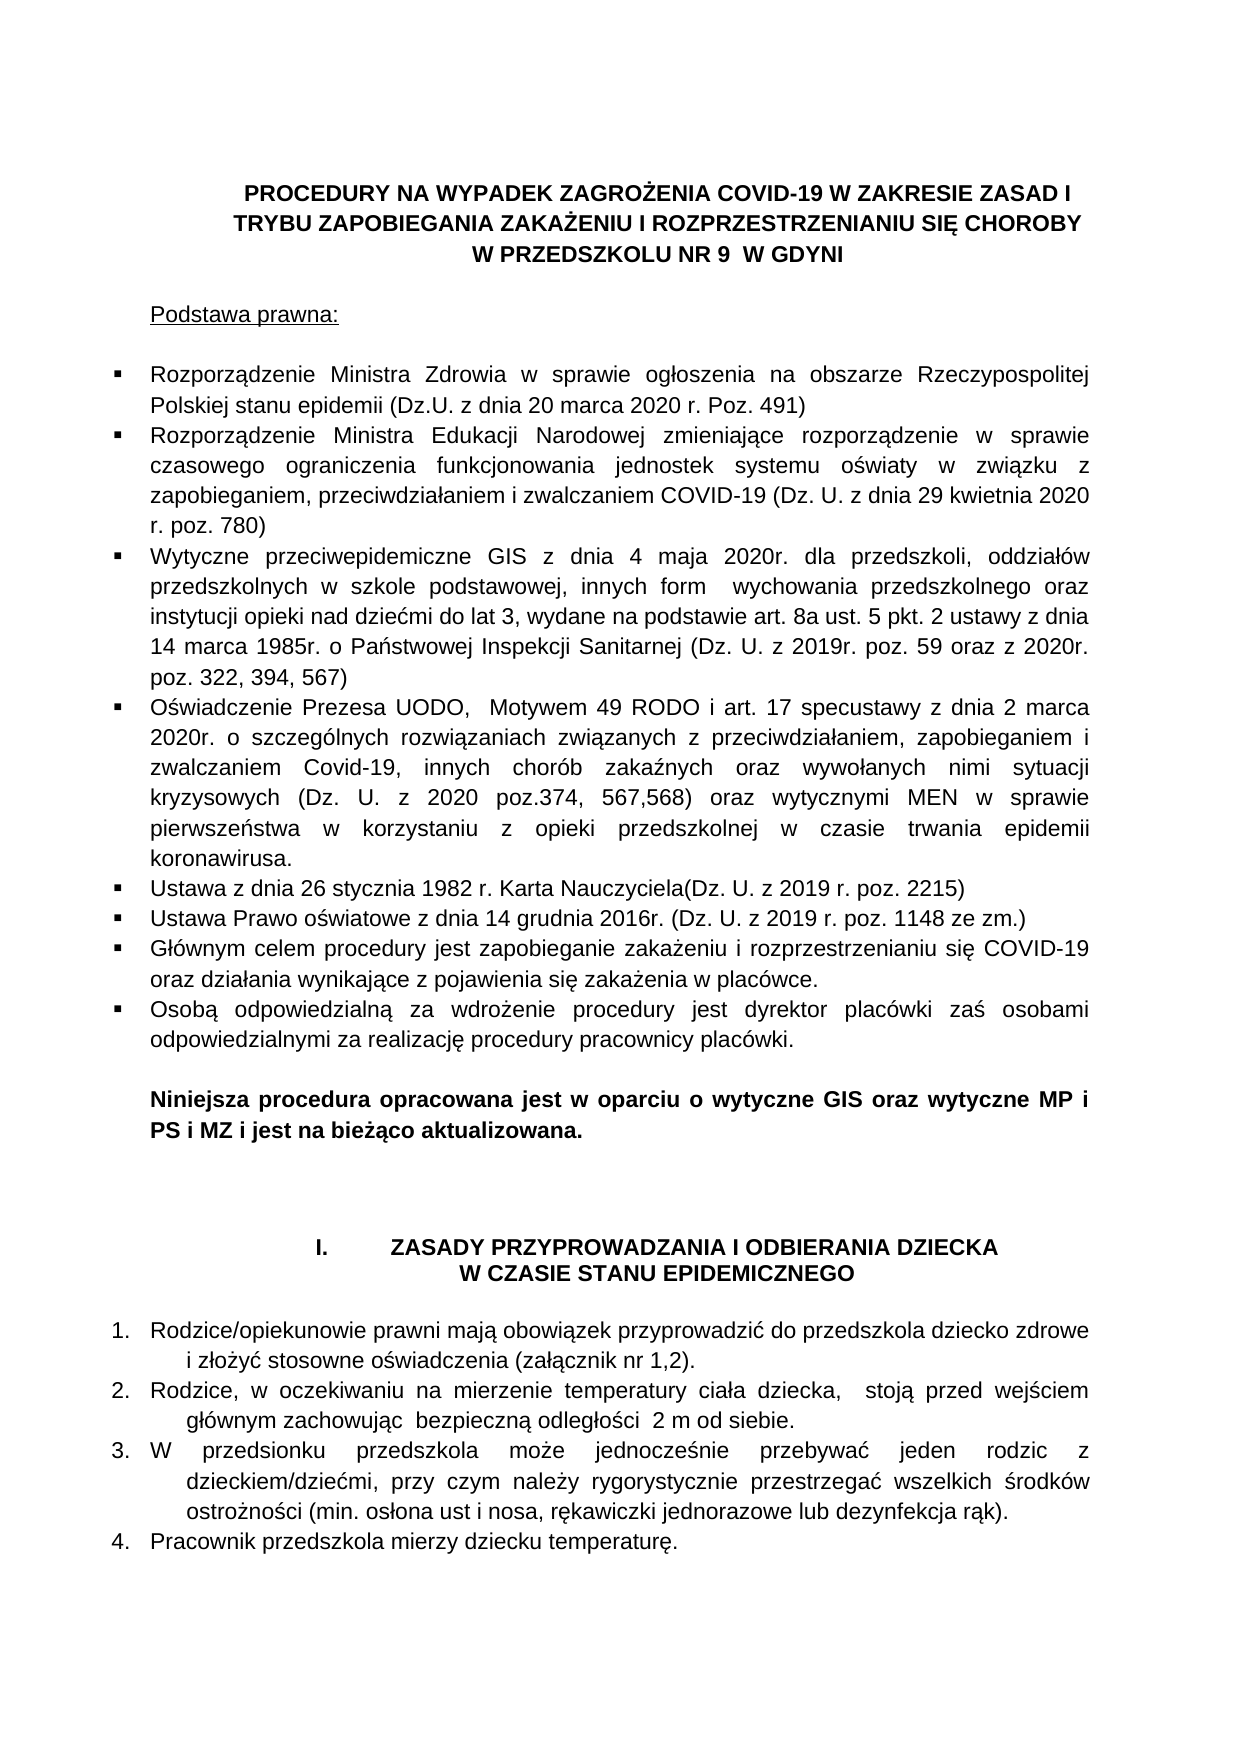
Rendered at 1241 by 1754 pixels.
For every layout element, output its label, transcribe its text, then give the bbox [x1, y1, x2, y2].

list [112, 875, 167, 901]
subtitle ZASADY PRZYPROWADZANIA I ODBIERANIA DZIECKA [224, 1234, 1090, 1260]
list Oświadczenie Prezesa UODO, Motywem 49 RODO i art. 17 specustawy z dnia 2 marca 2020r. o szczególnych rozwiązaniach związanych z przeciwdziałaniem, zapobieganiem i zwalczaniem Covid-19, innych chorób zakaźnych oraz wywołanych nimi sytuacji kryzysowych (Dz. U. z 2020 poz.374, 567,568) oraz wytycznymi MEN w sprawie pierwszeństwa w korzystaniu z opieki przedszkolnej w czasie trwania epidemii koronawirusa. [112, 694, 1090, 871]
list Ustawa Prawo oświatowe z dnia 14 grudnia 2016r. (Dz. U. z 2019 r. poz. 1148 ze zm.) [112, 905, 1090, 932]
list Wytyczne przeciwepidemiczne GIS z dnia 4 maja 2020r. dla przedszkoli, oddziałów przedszkolnych w szkole podstawowej, innych form wychowania przedszkolnego oraz instytucji opieki nad dziećmi do lat 3, wydane na podstawie art. 8a ust. 5 pkt. 2 ustawy z dnia 14 marca 1985r. o Państwowej Inspekcji Sanitarnej (Dz. U. z 2019r. poz. 59 oraz z 2020r. poz. 322, 394, 567) [112, 543, 1090, 690]
list W przedsionku przedszkola może jednocześnie przebywać jeden rodzic z dzieckiem/dziećmi, przy czym należy rygorystycznie przestrzegać wszelkich środków ostrożności (min. osłona ust i nosa, rękawiczki jednorazowe lub dezynfekcja rąk). [111, 1437, 1090, 1524]
title PROCEDURY NA WYPADEK ZAGROŻENIA COVID-19 W ZAKRESIE ZASAD I TRYBU ZAPOBIEGANIA ZAKAŻENIU I ROZPRZESTRZENIANIU SIĘ CHOROBY W PRZEDSZKOLU NR 9 W GDYNI [225, 180, 1090, 267]
list Ustawa z dnia 26 stycznia 1982 r. Karta Nauczyciela(Dz. U. z 2019 r. poz. 2215) [684, 875, 1090, 901]
list Rodzice/opiekunowie prawni mają obowiązek przyprowadzić do przedszkola dziecko zdrowe i złożyć stosowne oświadczenia (załącznik nr 1,2). [111, 1317, 1090, 1373]
list Podstawa prawna: [150, 301, 1090, 327]
list Rodzice, w oczekiwaniu na mierzenie temperatury ciała dziecka, stoją przed wejściem głównym zachowując bezpieczną odległości 2 m od siebie. [111, 1377, 1090, 1433]
list Głównym celem procedury jest zapobieganie zakażeniu i rozprzestrzenianiu się COVID-19 oraz działania wynikające z pojawienia się zakażenia w placówce. [112, 935, 1090, 992]
list Pracownik przedszkola mierzy dziecku temperaturę. [111, 1528, 1090, 1554]
list Rozporządzenie Ministra Zdrowia w sprawie ogłoszenia na obszarze Rzeczypospolitej Polskiej stanu epidemii (Dz.U. z dnia 20 marca 2020 r. Poz. 491) [112, 361, 1090, 418]
subtitle W CZASIE STANU EPIDEMICZNEGO [224, 1260, 1090, 1286]
text Niniejsza procedura opracowana jest w oparciu o wytyczne GIS oraz wytyczne MP i PS i MZ i jest na bieżąco aktualizowana. [150, 1086, 1090, 1143]
list Osobą odpowiedzialną za wdrożenie procedury jest dyrektor placówki zaś osobami odpowiedzialnymi za realizację procedury pracownicy placówki. [112, 996, 1090, 1052]
list Rozporządzenie Ministra Edukacji Narodowej zmieniające rozporządzenie w sprawie czasowego ograniczenia funkcjonowania jednostek systemu oświaty w związku z zapobieganiem, przeciwdziałaniem i zwalczaniem COVID-19 (Dz. U. z dnia 29 kwietnia 2020 r. poz. 780) [112, 422, 1090, 539]
